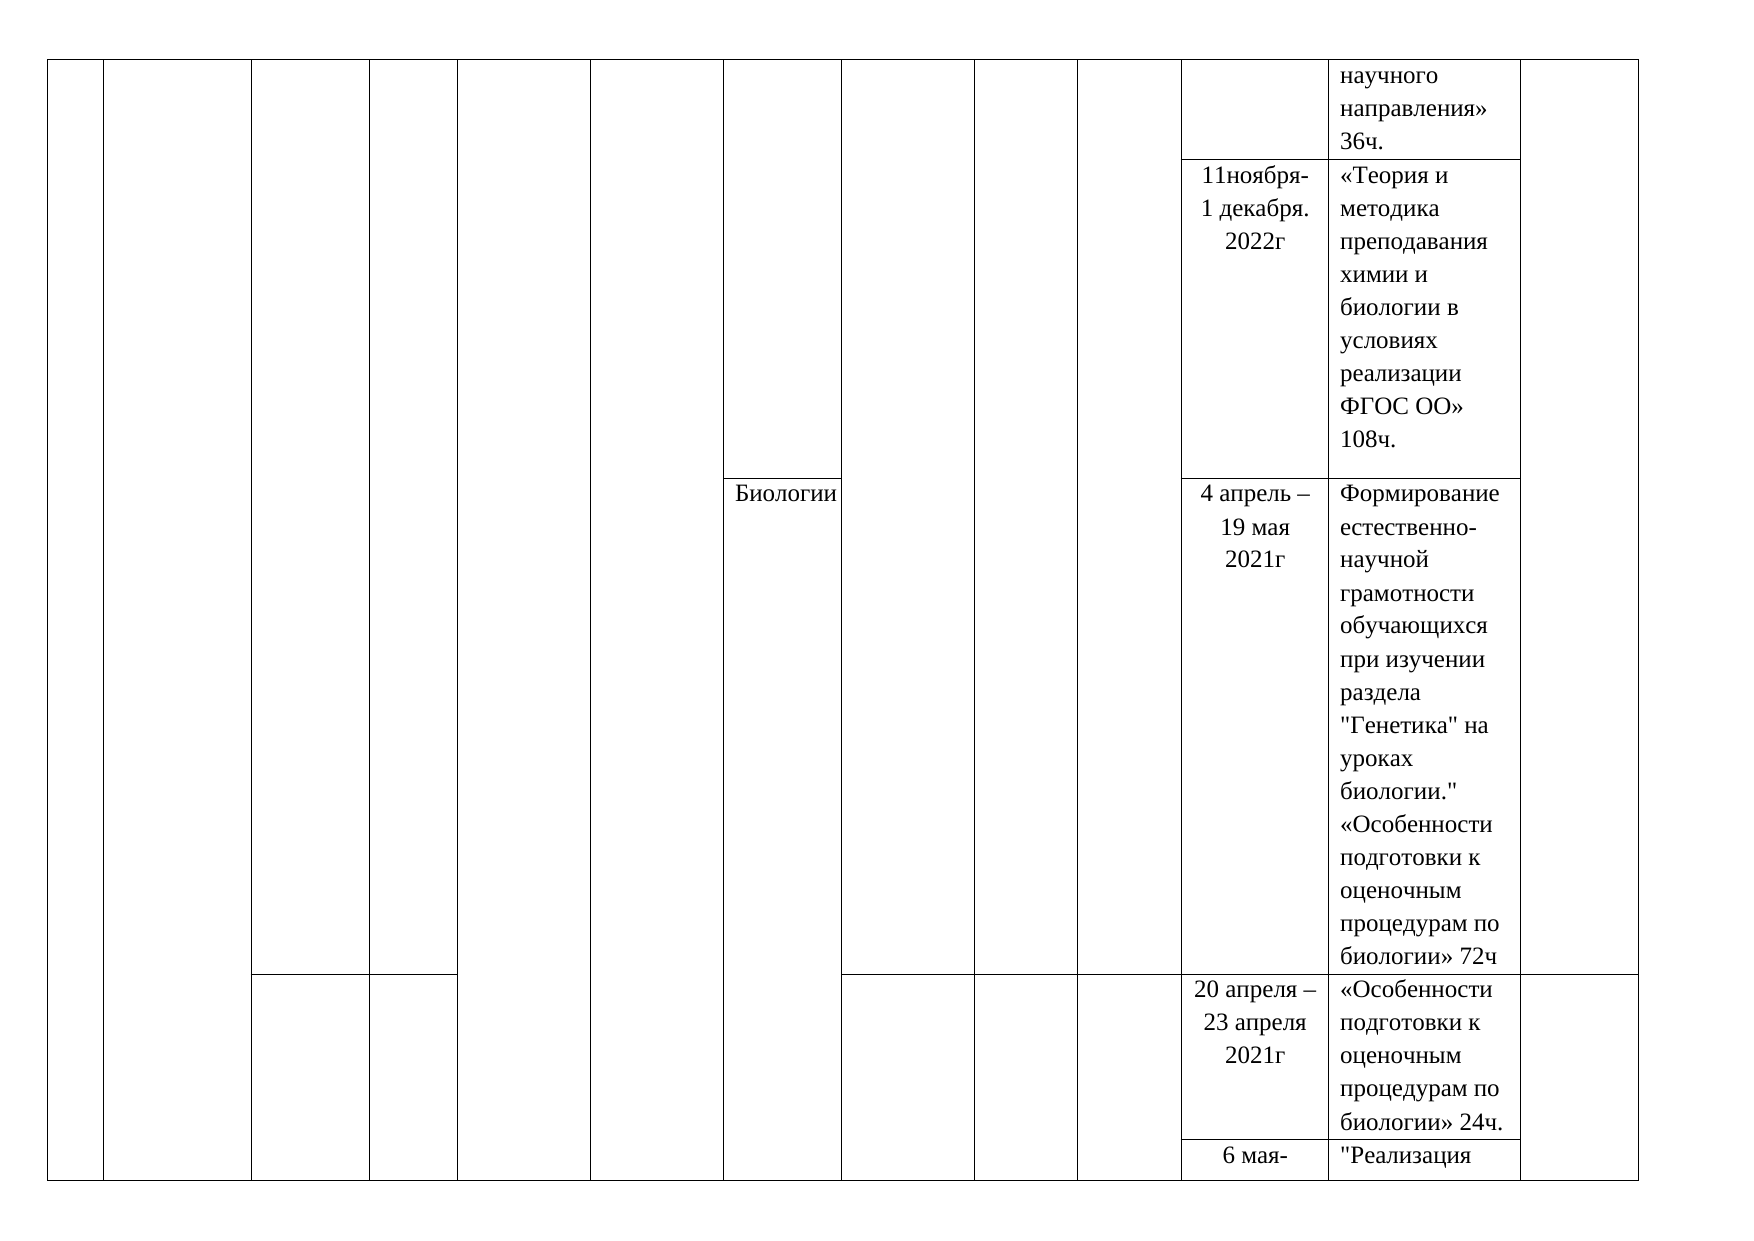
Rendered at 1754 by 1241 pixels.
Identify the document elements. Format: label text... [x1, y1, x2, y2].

table_cell [1078, 60, 1181, 973]
table_cell [975, 975, 1077, 1180]
table_cell [1521, 975, 1638, 1180]
table_cell «Особенности подготовки к оценочным процедурам по биологии» 24ч. [1329, 975, 1520, 1139]
table_cell [252, 975, 369, 1180]
table_cell Формирование естественно- научной грамотности обучающихся при изучении раздела "Генетика" на уроках биологии." «Особенности подготовки к оценочным процедурам по биологии» 72ч [1329, 479, 1520, 973]
table_cell [1078, 975, 1181, 1180]
table_cell 11ноября- 1 декабря. 2022г [1182, 160, 1328, 477]
table_cell [370, 975, 457, 1180]
table_cell [975, 60, 1077, 973]
table_cell 4 апрель – 19 мая 2021г [1182, 479, 1328, 973]
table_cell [1329, 60, 1520, 159]
table_cell [370, 60, 457, 973]
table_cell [1329, 1140, 1520, 1180]
table_cell [252, 60, 369, 973]
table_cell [1182, 1140, 1328, 1180]
table_cell [842, 975, 974, 1180]
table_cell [1182, 60, 1328, 159]
table_cell [1521, 60, 1638, 973]
table_cell [842, 60, 974, 973]
table_cell Биологии [724, 479, 841, 1180]
table_cell 20 апреля – 23 апреля 2021г [1182, 975, 1328, 1139]
table_cell «Теория и методика преподавания химии и биологии в условиях реализации ФГОС ОО» 108ч. [1329, 160, 1520, 477]
